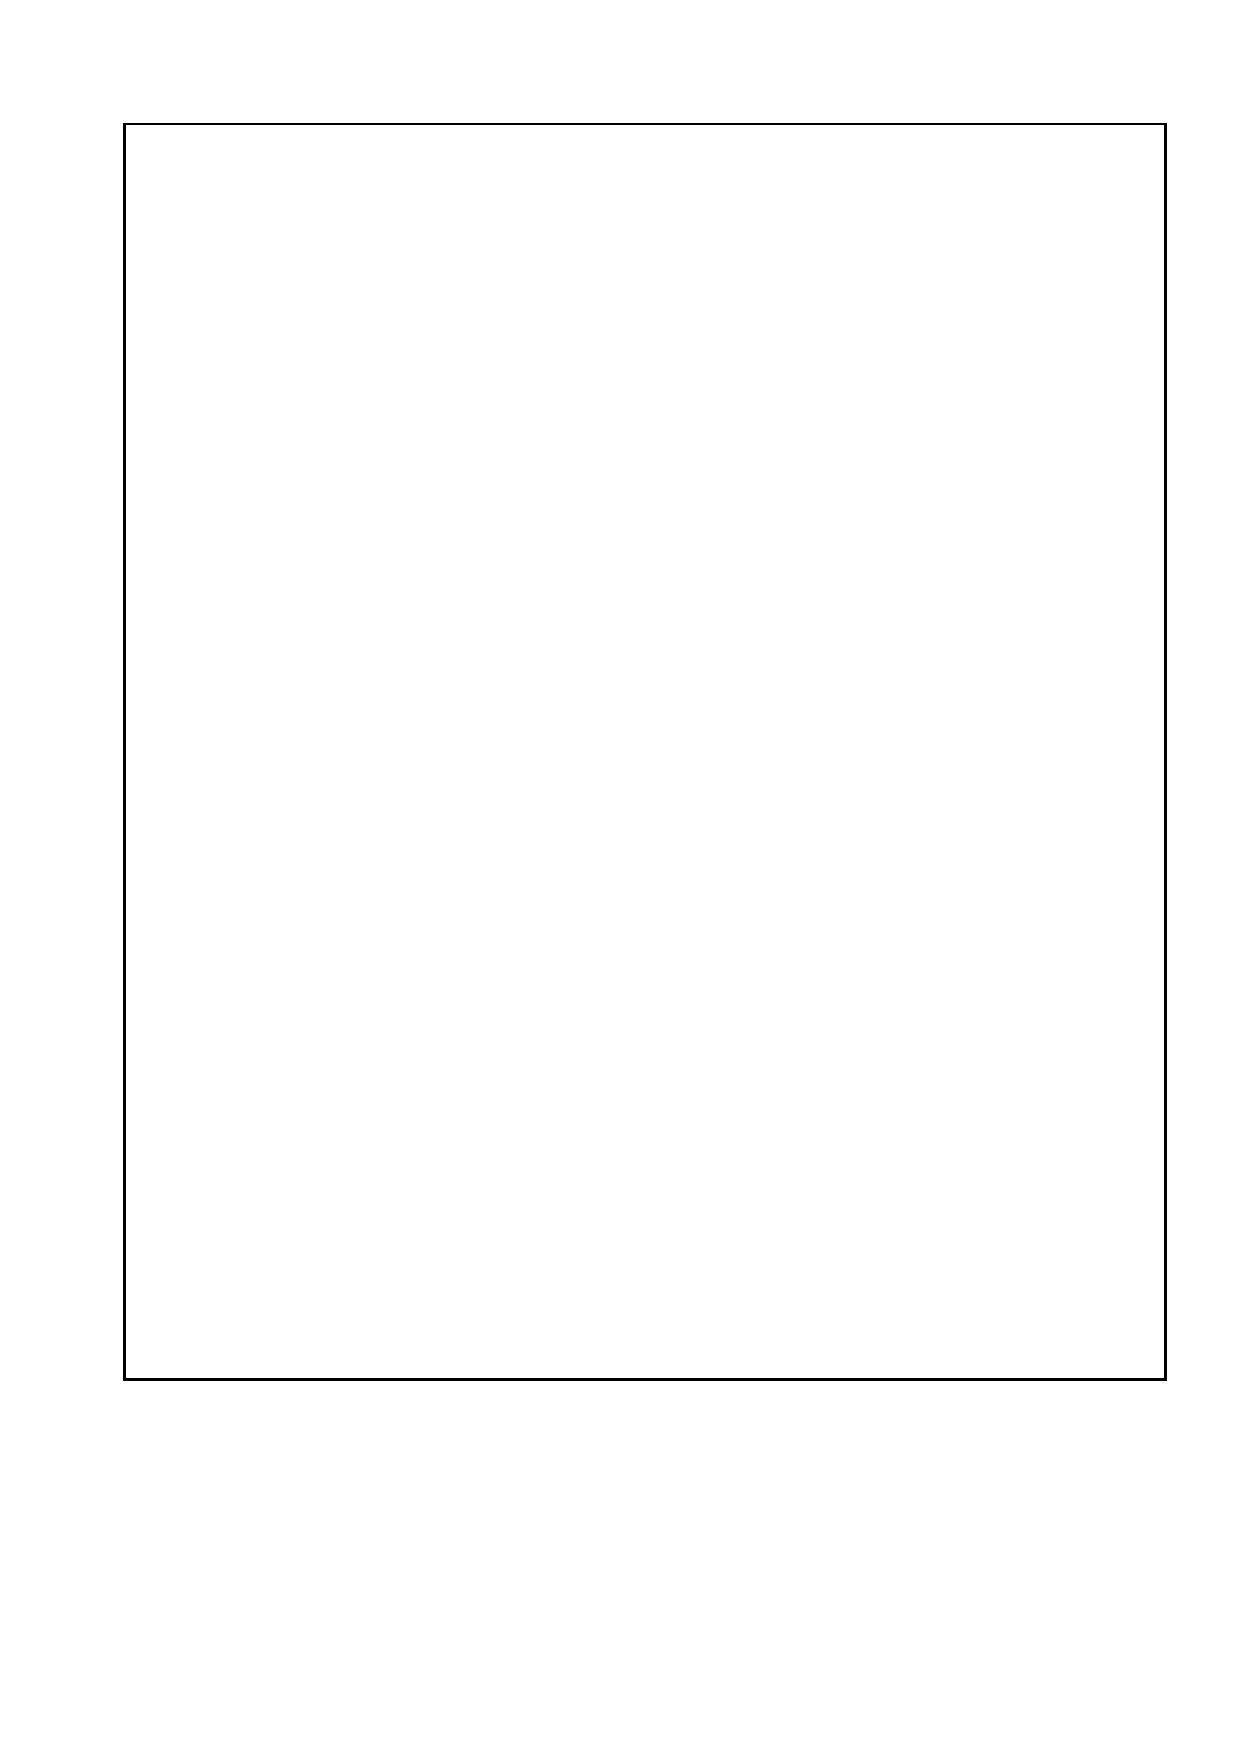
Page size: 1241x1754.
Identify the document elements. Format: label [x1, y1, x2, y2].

table_cell [126, 125, 1164, 1378]
